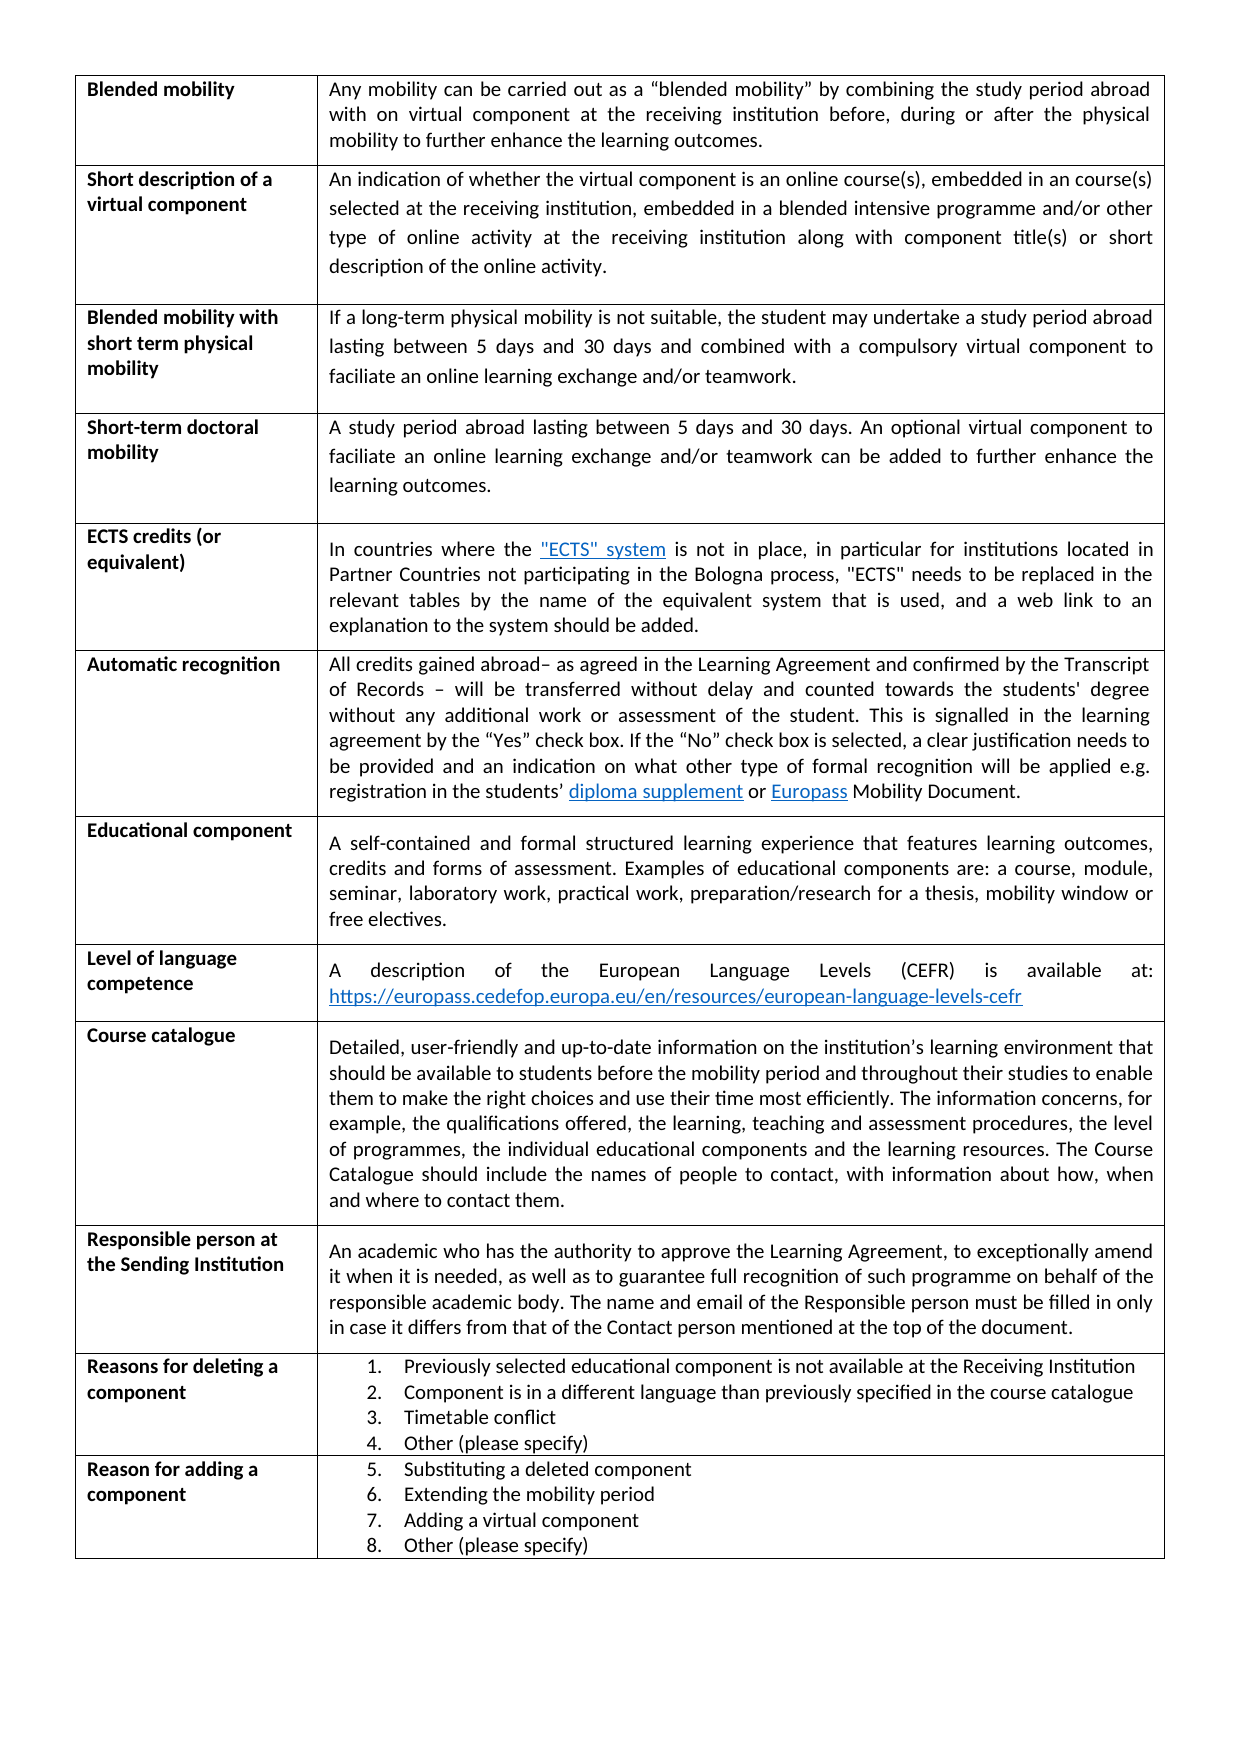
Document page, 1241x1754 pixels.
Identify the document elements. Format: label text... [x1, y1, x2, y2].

table_cell Educational component [76, 817, 317, 944]
table_cell Any mobility can be carried out as a “blended mobility” by combining the study period abroad with on virtual component at the receiving institution before, during or after the physical mobility to further enhance the learning outcomes. [318, 76, 1164, 165]
table_cell Blended mobility with short term physical mobility [76, 305, 317, 413]
table_cell An indication of whether the virtual component is an online course(s), embedded in an course(s) selected at the receiving institution, embedded in a blended intensive programme and/or other type of online activity at the receiving institution along with component title(s) or short description of the online activity. [318, 166, 1164, 303]
table_cell Detailed, user-friendly and up-to-date information on the institution’s learning environment that should be available to students before the mobility period and throughout their studies to enable them to make the right choices and use their time most efficiently. The information concerns, for example, the qualifications offered, the learning, teaching and assessment procedures, the level of programmes, the individual educational components and the learning resources. The Course Catalogue should include the names of people to contact, with information about how, when and where to contact them. [318, 1022, 1164, 1225]
table_cell Blended mobility [76, 76, 317, 165]
table_cell Previously selected educational component is not available at the Receiving Institution Component is in a different language than previously specified in the course catalogue Timetable conflict Other (please specify) [318, 1354, 1164, 1455]
table_cell Course catalogue [76, 1022, 317, 1225]
table_cell A self-contained and formal structured learning experience that features learning outcomes, credits and forms of assessment. Examples of educational components are: a course, module, seminar, laboratory work, practical work, preparation/research for a thesis, mobility window or free electives. [318, 817, 1164, 944]
table_cell Level of language competence [76, 945, 317, 1021]
table_cell Short description of a virtual component [76, 166, 317, 303]
table_cell Short-term doctoral mobility [76, 414, 317, 522]
table_cell If a long-term physical mobility is not suitable, the student may undertake a study period abroad lasting between 5 days and 30 days and combined with a compulsory virtual component to faciliate an online learning exchange and/or teamwork. [318, 305, 1164, 413]
table_cell Substituting a deleted component Extending the mobility period Adding a virtual component Other (please specify) [318, 1456, 1164, 1558]
table_cell All credits gained abroad– as agreed in the Learning Agreement and confirmed by the Transcript of Records – will be transferred without delay and counted towards the students' degree without any additional work or assessment of the student. This is signalled in the learning agreement by the “Yes” check box. If the “No” check box is selected, a clear justification needs to be provided and an indication on what other type of formal recognition will be applied e.g. registration in the students’ diploma supplement or Europass Mobility Document. [318, 651, 1164, 816]
table_cell Automatic recognition [76, 651, 317, 816]
table_cell A description of the European Language Levels (CEFR) is available at: https://europass.cedefop.europa.eu/en/resources/european-language-levels-cefr [318, 945, 1164, 1021]
table_cell ECTS credits (or equivalent) [76, 524, 317, 650]
table_cell Responsible person at the Sending Institution [76, 1226, 317, 1352]
table_cell A study period abroad lasting between 5 days and 30 days. An optional virtual component to faciliate an online learning exchange and/or teamwork can be added to further enhance the learning outcomes. [318, 414, 1164, 522]
table_cell Reasons for deleting a component [76, 1354, 317, 1455]
table_cell In countries where the "ECTS" system is not in place, in particular for institutions located in Partner Countries not participating in the Bologna process, "ECTS" needs to be replaced in the relevant tables by the name of the equivalent system that is used, and a web link to an explanation to the system should be added. [318, 524, 1164, 650]
table_cell An academic who has the authority to approve the Learning Agreement, to exceptionally amend it when it is needed, as well as to guarantee full recognition of such programme on behalf of the responsible academic body. The name and email of the Responsible person must be filled in only in case it differs from that of the Contact person mentioned at the top of the document. [318, 1226, 1164, 1352]
table_cell Reason for adding a component [76, 1456, 317, 1558]
